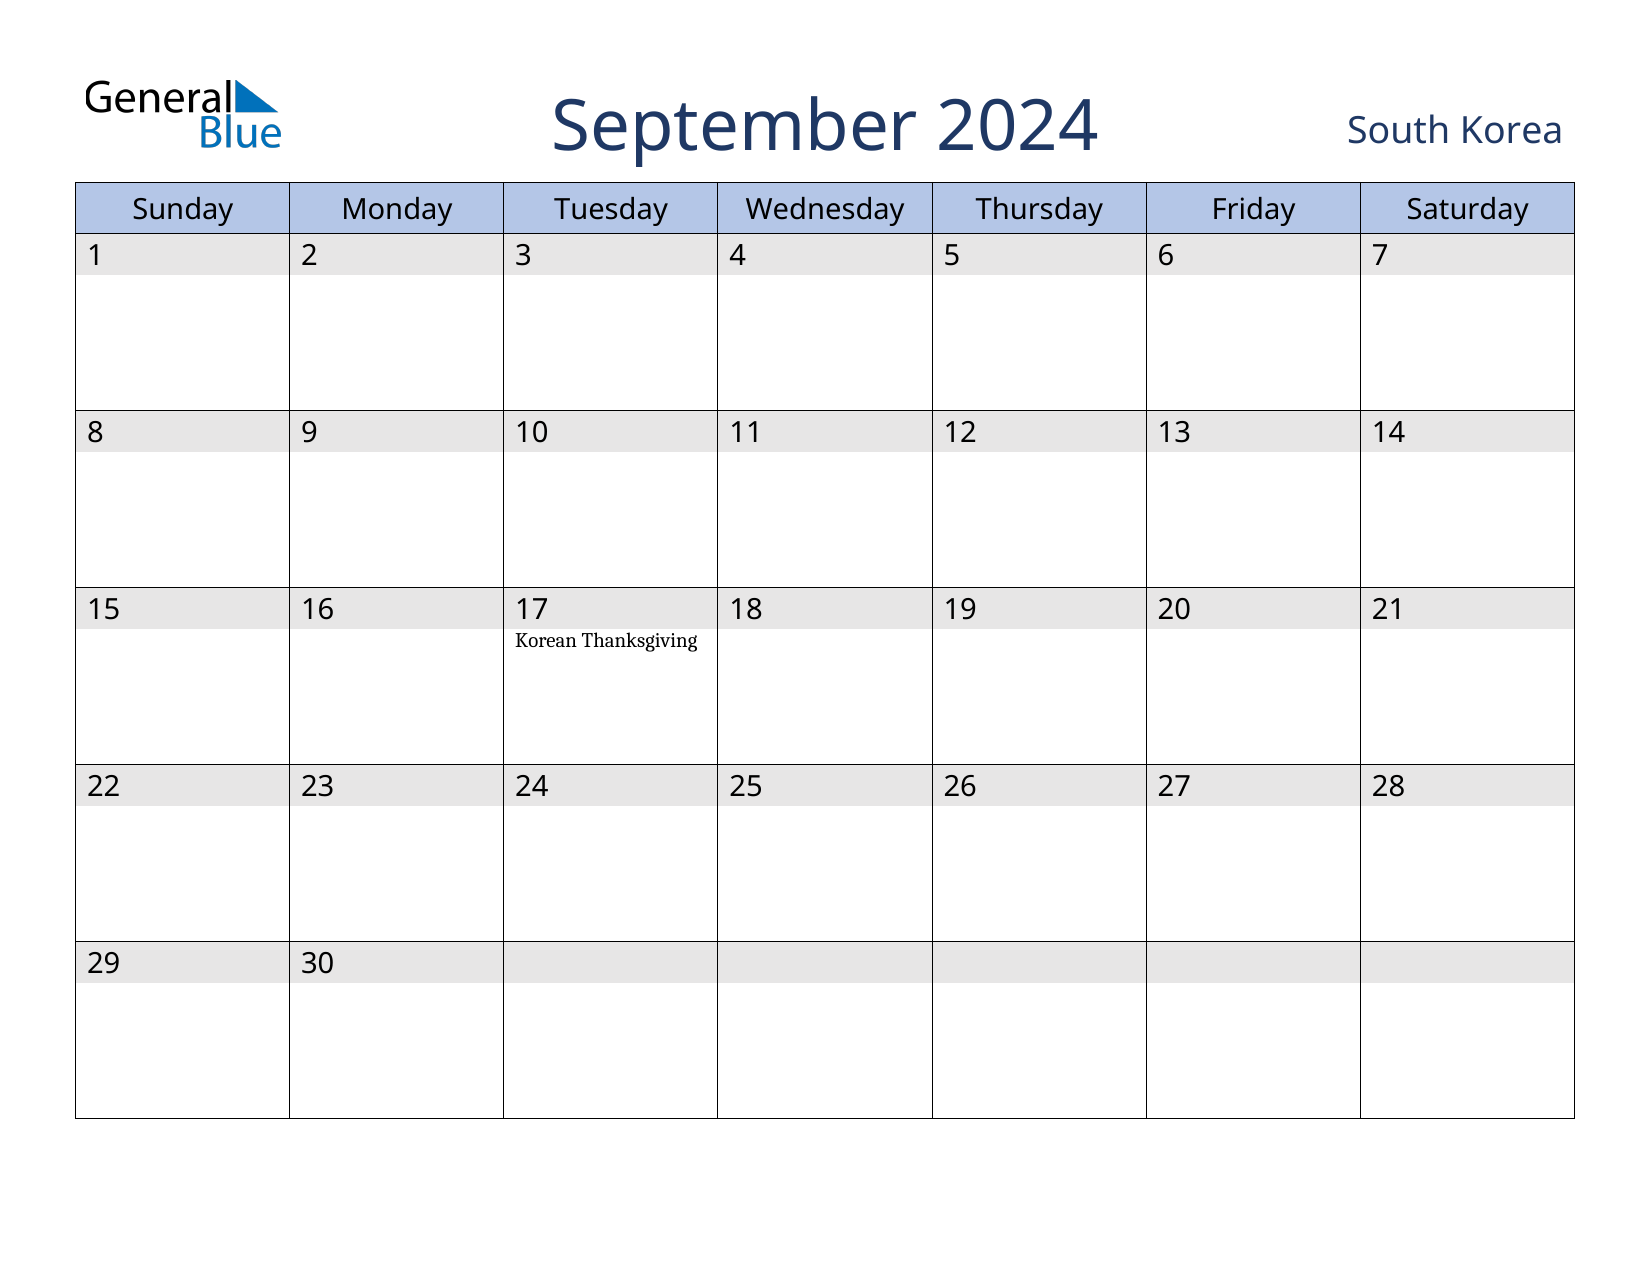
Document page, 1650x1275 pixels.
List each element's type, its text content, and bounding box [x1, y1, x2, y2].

table_cell [504, 275, 717, 410]
table_cell [718, 942, 932, 983]
table_cell [1147, 942, 1360, 983]
table_cell 22 [76, 765, 289, 806]
table_cell 11 [718, 411, 932, 452]
table_cell [1361, 629, 1574, 764]
table_cell 3 [504, 234, 717, 275]
table_header September 2024 [504, 75, 1146, 182]
picture [86, 80, 281, 148]
table_cell [1361, 942, 1574, 983]
table_cell [718, 452, 932, 587]
table_cell [933, 806, 1146, 941]
table_header South Korea [1146, 75, 1574, 182]
table_cell Wednesday [718, 183, 932, 233]
table_cell 26 [933, 765, 1146, 806]
table_cell 21 [1361, 588, 1574, 629]
table_cell 6 [1147, 234, 1360, 275]
table_cell [290, 806, 503, 941]
table_cell Thursday [933, 183, 1146, 233]
table_cell 18 [718, 588, 932, 629]
table_cell 20 [1147, 588, 1360, 629]
table_cell 2 [290, 234, 503, 275]
table_cell 28 [1361, 765, 1574, 806]
table_cell Monday [290, 183, 503, 233]
table_cell 8 [76, 411, 289, 452]
table_cell [76, 629, 289, 764]
table_cell Tuesday [504, 183, 717, 233]
table_cell Friday [1147, 183, 1360, 233]
table_cell [718, 806, 932, 941]
table_cell [290, 629, 503, 764]
table_cell Korean Thanksgiving [504, 629, 717, 764]
table_cell 17 [504, 588, 717, 629]
table_cell 13 [1147, 411, 1360, 452]
table_cell [76, 452, 289, 587]
table_cell Saturday [1361, 183, 1574, 233]
table_cell 23 [290, 765, 503, 806]
table_cell [1361, 983, 1574, 1118]
table_cell 7 [1361, 234, 1574, 275]
table_cell [290, 452, 503, 587]
table_cell 12 [933, 411, 1146, 452]
table_cell [933, 452, 1146, 587]
table_cell [76, 983, 289, 1118]
table_cell [718, 629, 932, 764]
table_cell [933, 942, 1146, 983]
table_cell 29 [76, 942, 289, 983]
table_cell [504, 806, 717, 941]
table_cell 10 [504, 411, 717, 452]
table_cell [718, 983, 932, 1118]
table_cell [1361, 806, 1574, 941]
table_cell [718, 275, 932, 410]
table_cell Sunday [76, 183, 289, 233]
table_cell 16 [290, 588, 503, 629]
table_cell [290, 275, 503, 410]
table_cell [1147, 983, 1360, 1118]
table_cell 5 [933, 234, 1146, 275]
table_header [76, 75, 503, 182]
table_cell 24 [504, 765, 717, 806]
table_cell [1147, 806, 1360, 941]
table_cell [1361, 452, 1574, 587]
table_cell 30 [290, 942, 503, 983]
table_cell 15 [76, 588, 289, 629]
table_cell [290, 983, 503, 1118]
table_cell [1147, 629, 1360, 764]
table_cell 4 [718, 234, 932, 275]
table_cell [933, 275, 1146, 410]
table_cell 9 [290, 411, 503, 452]
table_cell 1 [76, 234, 289, 275]
table_cell 27 [1147, 765, 1360, 806]
table_cell 19 [933, 588, 1146, 629]
table_cell [76, 275, 289, 410]
table_cell [504, 983, 717, 1118]
table_cell [1147, 275, 1360, 410]
table_cell [933, 983, 1146, 1118]
table_cell 14 [1361, 411, 1574, 452]
table_cell [504, 942, 717, 983]
table_cell [76, 806, 289, 941]
table_cell [504, 452, 717, 587]
table_cell [933, 629, 1146, 764]
table_cell [1361, 275, 1574, 410]
table_cell 25 [718, 765, 932, 806]
table_cell [1147, 452, 1360, 587]
